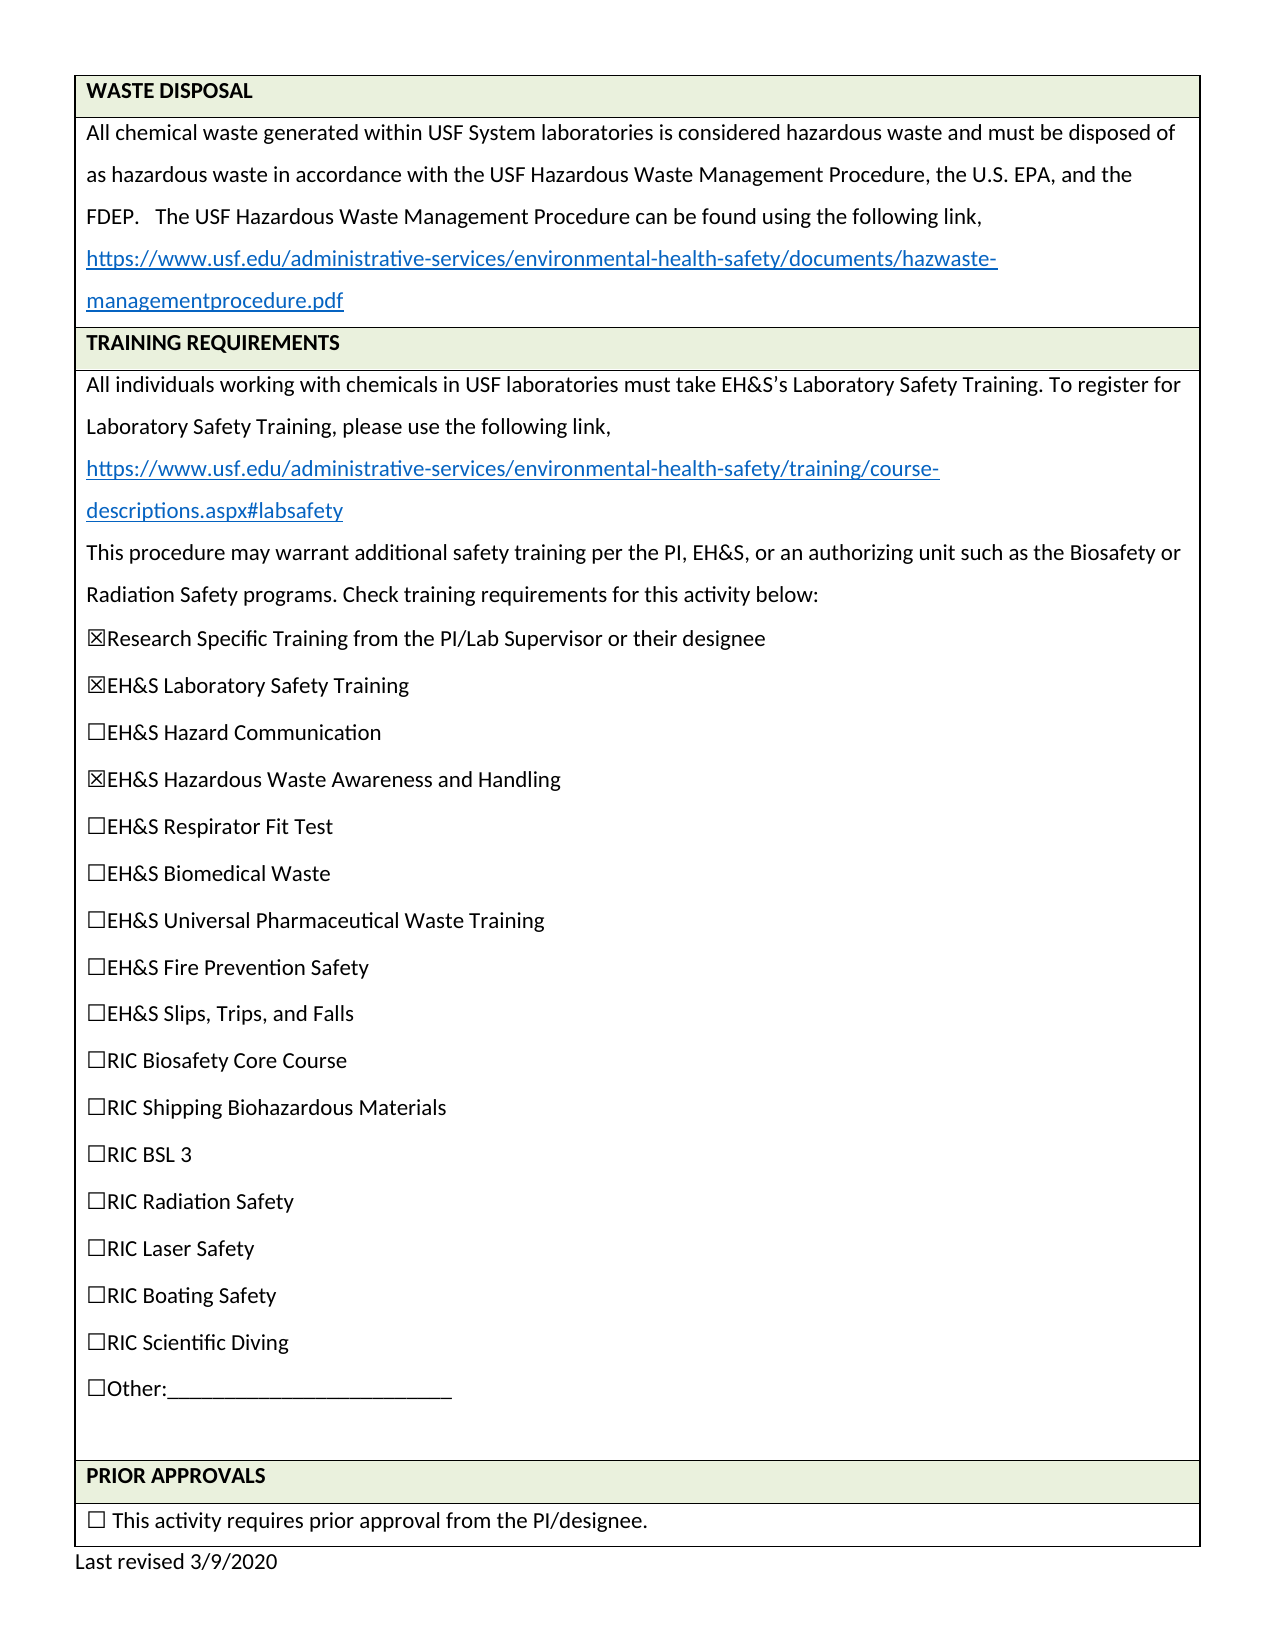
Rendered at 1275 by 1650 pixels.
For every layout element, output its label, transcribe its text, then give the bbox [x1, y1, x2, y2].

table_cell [76, 1504, 1199, 1546]
table_cell PRIOR APPROVALS [76, 1461, 1199, 1503]
table_cell TRAINING REQUIREMENTS [76, 328, 1199, 369]
table_cell All chemical waste generated within USF System laboratories is considered hazardous waste and must be disposed of as hazardous waste in accordance with the USF Hazardous Waste Management Procedure, the U.S. EPA, and the FDEP. The USF Hazardous Waste Management Procedure can be found using the following link, https://www.usf.edu/administrative-services/environmental-health-safety/documents/hazwaste-managementprocedure.pdf [76, 118, 1199, 327]
table_cell WASTE DISPOSAL [76, 76, 1199, 117]
table_cell All individuals working with chemicals in USF laboratories must take EH&S’s Laboratory Safety Training. To register for Laboratory Safety Training, please use the following link, https://www.usf.edu/administrative-services/environmental-health-safety/training/course-descriptions.aspx#labsafety This procedure may warrant additional safety training per the PI, EH&S, or an authorizing unit such as the Biosafety or Radiation Safety programs. Check training requirements for this activity below: Research Specific Training from the PI/Lab Supervisor or their designee EH&S Laboratory Safety Training EH&S Hazard Communication EH&S Hazardous Waste Awareness and Handling EH&S Respirator Fit Test EH&S Biomedical Waste EH&S Universal Pharmaceutical Waste Training EH&S Fire Prevention Safety EH&S Slips, Trips, and Falls RIC Biosafety Core Course RIC Shipping Biohazardous Materials RIC BSL 3 RIC Radiation Safety RIC Laser Safety RIC Boating Safety RIC Scientific Diving Other [76, 371, 1199, 1460]
